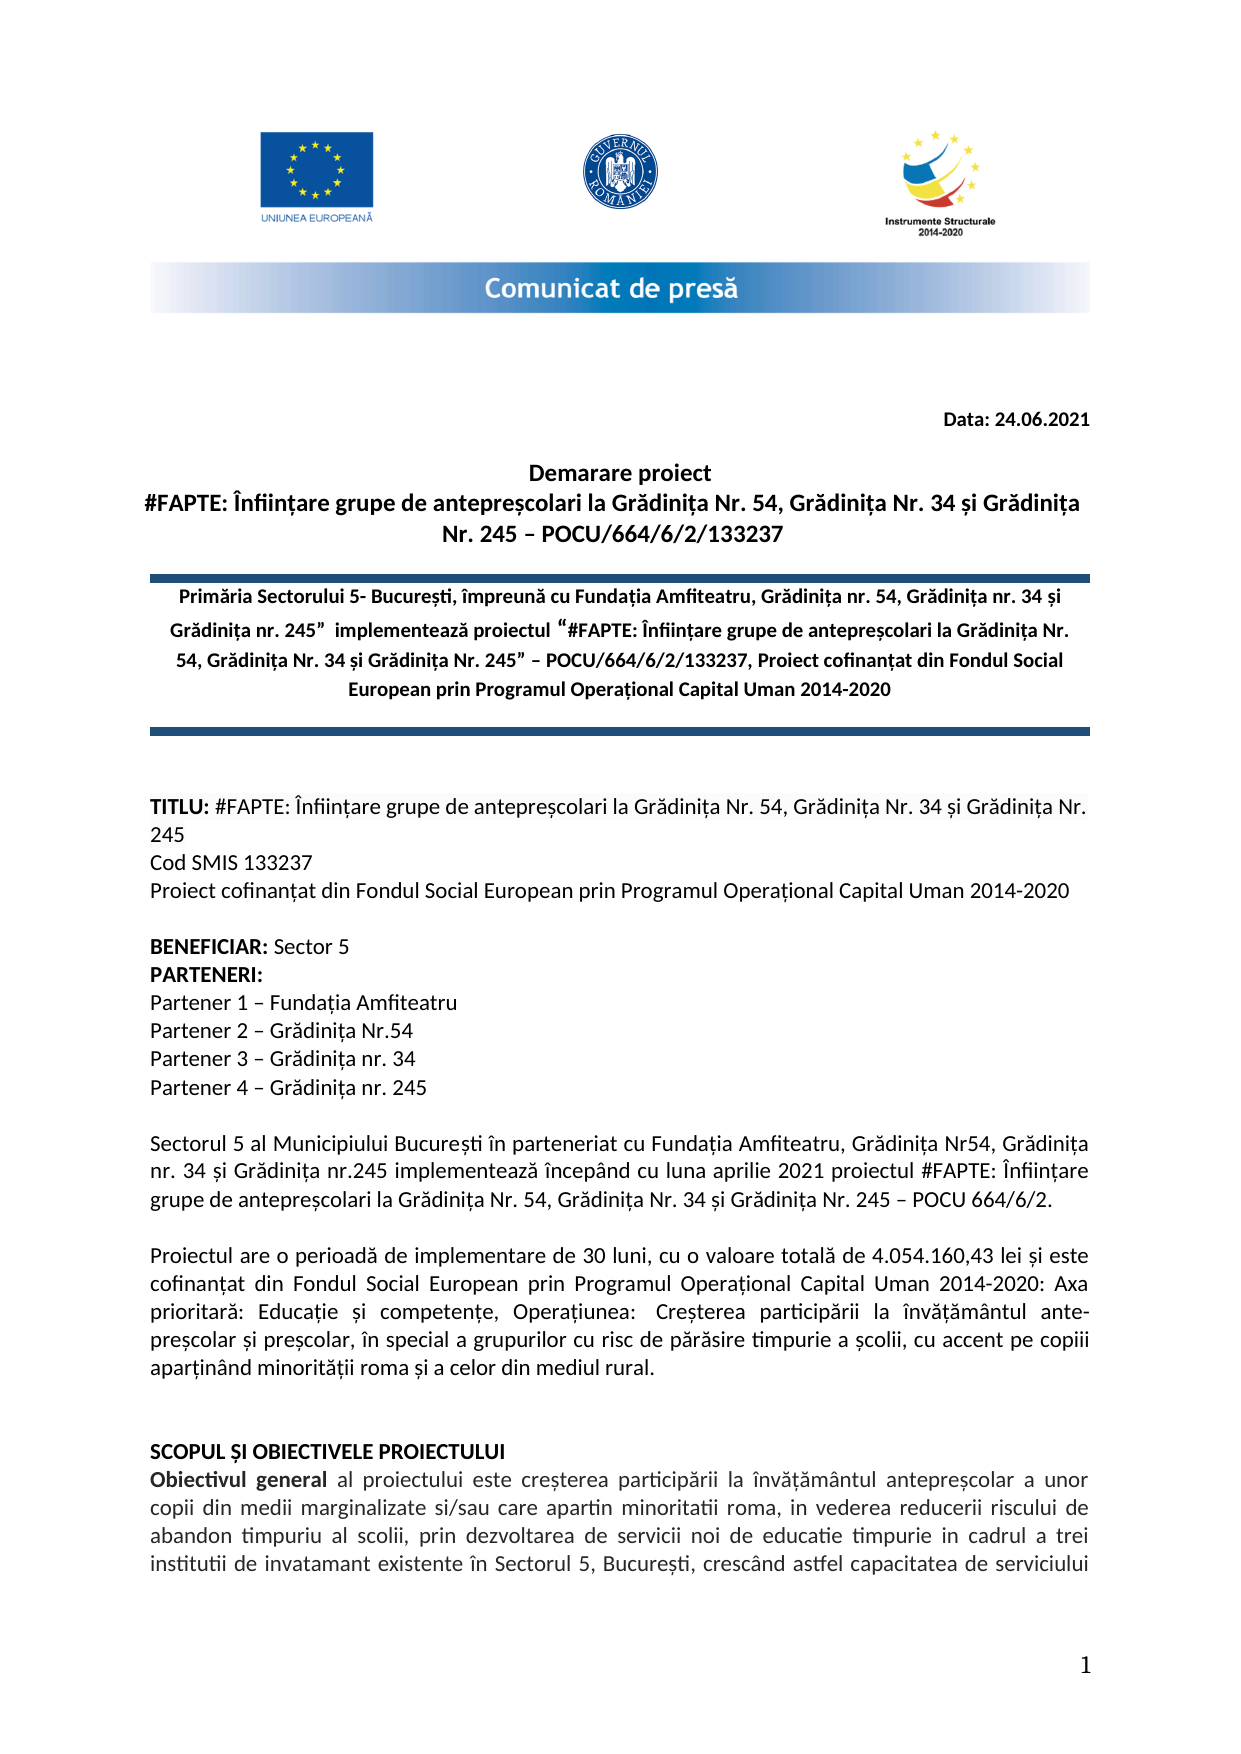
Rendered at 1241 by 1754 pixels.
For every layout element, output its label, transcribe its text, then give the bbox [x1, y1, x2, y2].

text Partener 2 – Grădinița Nr.54 [150, 1017, 1090, 1044]
table_header Primăria Sectorului 5- București, împreună cu Fundația Amfiteatru, Grădinița nr. 54, Grădinița nr. 34 și Grădinița nr. 245” implementează proiectul “#FAPTE: Înființare grupe de antepreșcolari la Grădinița Nr. 54, Grădinița Nr. 34 și Grădinița Nr. 245” – POCU/664/6/2/133237, Proiect cofinanțat din Fondul Social European prin Programul Operațional Capital Uman 2014-2020 [150, 583, 1089, 727]
text Partener 1 – Fundația Amfiteatru [150, 988, 1090, 1017]
text SCOPUL ȘI OBIECTIVELE PROIECTULUI [150, 1437, 1090, 1465]
text PARTENERI: [150, 961, 1090, 988]
picture [150, 104, 1090, 378]
text Proiectul are o perioadă de implementare de 30 luni, cu o valoare totală de 4.054.160,43 lei și este cofinanțat din Fondul Social European prin Programul Operațional Capital Uman 2014-2020: Axa prioritară: Educație și competențe, Operațiunea: Creșterea participării la învățământul ante-preșcolar și preșcolar, în special a grupurilor cu risc de părăsire timpurie a școlii, cu accent pe copiii aparținând minorității roma și a celor din mediul rural. [150, 1241, 1090, 1381]
text #FAPTE: Înființare grupe de antepreșcolari la Grădinița Nr. 54, Grădinița Nr. 34 și Grădinița Nr. 245 – POCU/664/6/2/133237 [135, 487, 1090, 548]
text Demarare proiect [150, 457, 1090, 487]
text Cod SMIS 133237 [150, 848, 1090, 876]
text Partener 4 – Grădinița nr. 245 [150, 1073, 1090, 1101]
text TITLU: #FAPTE: Înființare grupe de antepreșcolari la Grădinița Nr. 54, Grădinița Nr. 34 și Grădinița Nr. 245 [150, 792, 1090, 848]
text Sectorul 5 al Municipiului București în parteneriat cu Fundația Amfiteatru, Grădinița Nr54, Grădinița nr. 34 și Grădinița nr.245 implementează începând cu luna aprilie 2021 proiectul #FAPTE: Înființare grupe de antepreșcolari la Grădinița Nr. 54, Grădinița Nr. 34 și Grădinița Nr. 245 – POCU 664/6/2. [150, 1129, 1090, 1213]
text BENEFICIAR: Sector 5 [150, 932, 1090, 961]
text Data: 24.06.2021 [150, 406, 1090, 431]
text Partener 3 – Grădinița nr. 34 [150, 1044, 1090, 1073]
text Proiect cofinanțat din Fondul Social European prin Programul Operațional Capital Uman 2014-2020 [150, 876, 1090, 904]
